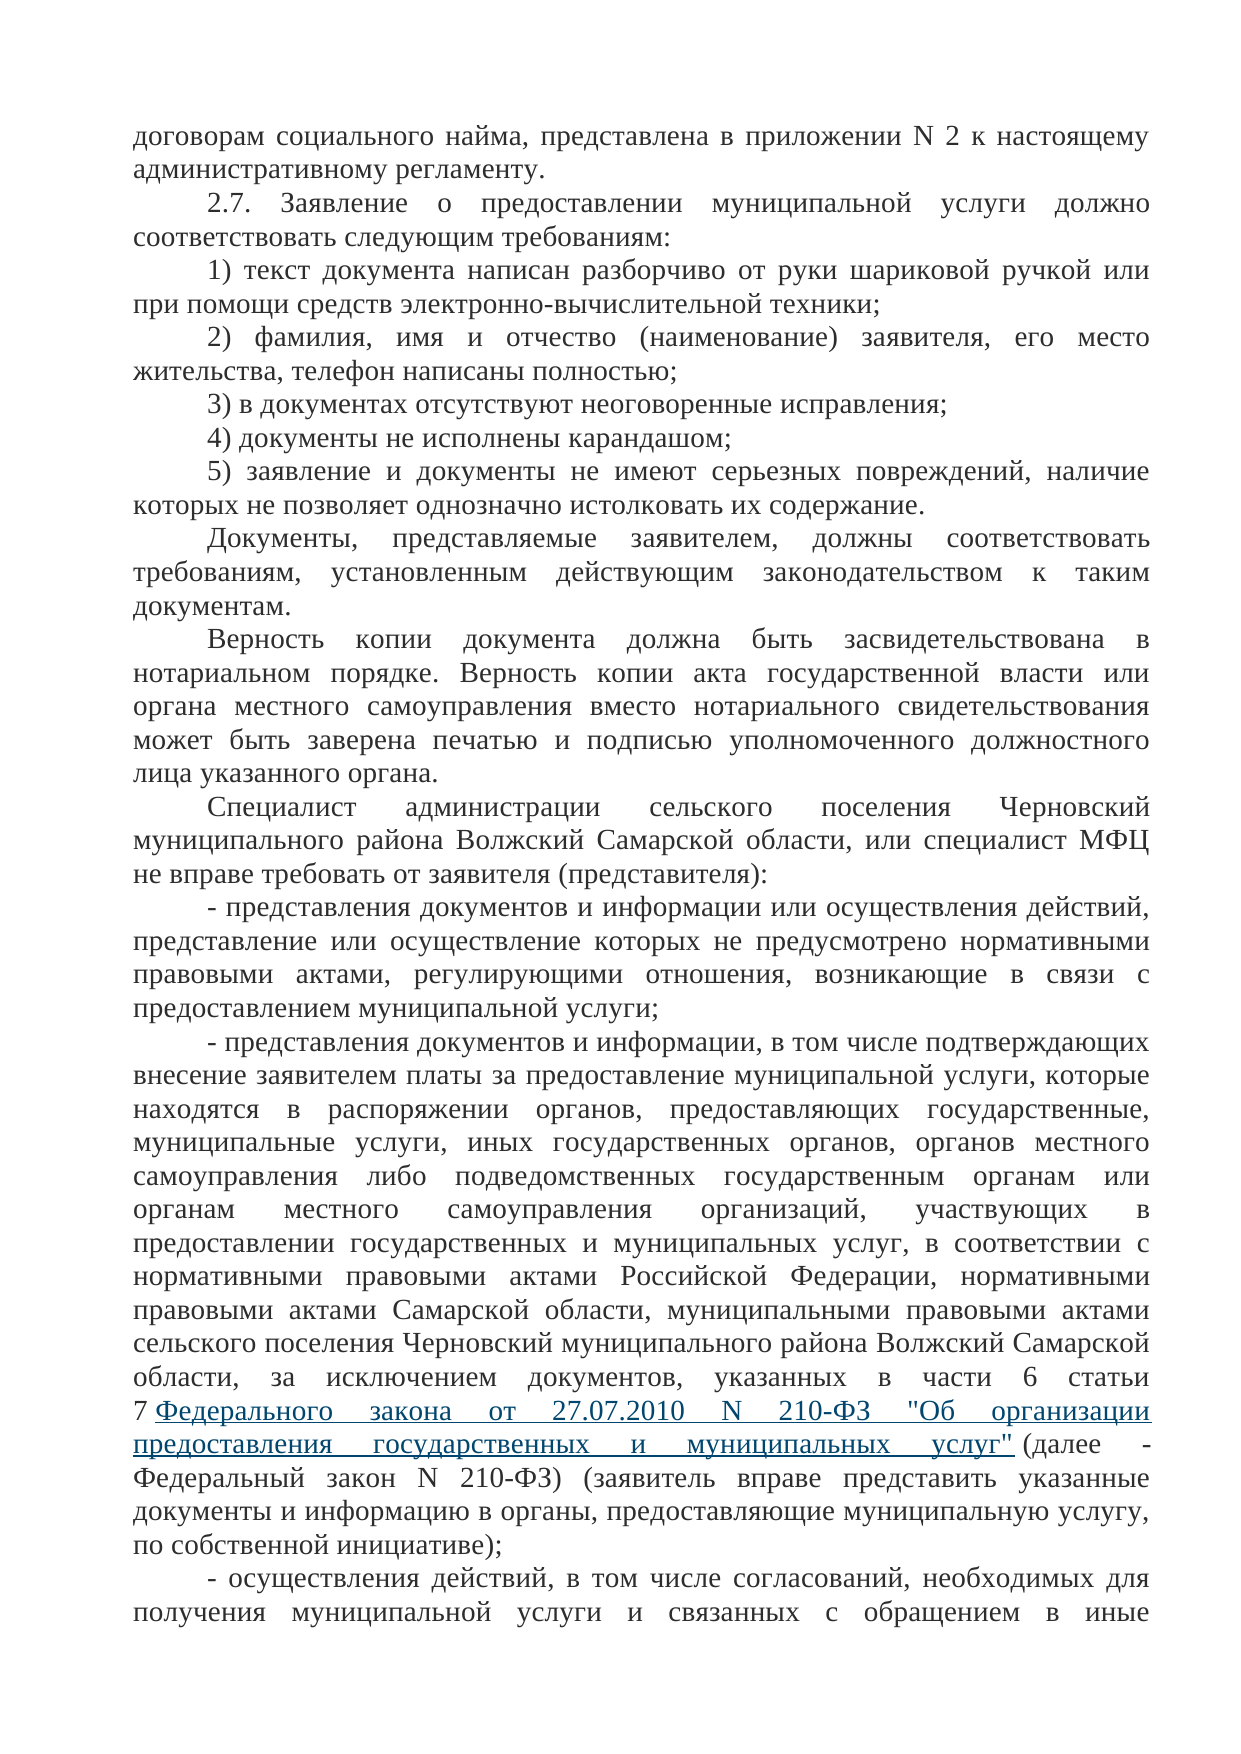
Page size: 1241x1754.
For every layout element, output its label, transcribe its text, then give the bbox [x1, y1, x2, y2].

text Документы, представляемые заявителем, должны соответствовать требованиям, установленным действующим законодательством к таким документам. [133, 521, 1152, 621]
text Верность копии документа должна быть засвидетельствована в нотариальном порядке. Верность копии акта государственной власти или органа местного самоуправления вместо нотариального свидетельствования может быть заверена печатью и подписью уполномоченного должностного лица указанного органа. [133, 621, 1152, 789]
text 2.7. Заявление о предоставлении муниципальной услуги должно соответствовать следующим требованиям: [133, 185, 1152, 252]
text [133, 1560, 1152, 1627]
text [133, 118, 1152, 185]
text 4) документы не исполнены карандашом; [133, 420, 1152, 453]
text - представления документов и информации, в том числе подтверждающих внесение заявителем платы за предоставление муниципальной услуги, которые находятся в распоряжении органов, предоставляющих государственные, муниципальные услуги, иных государственных органов, органов местного самоуправления либо подведомственных государственным органам или органам местного самоуправления организаций, участвующих в предоставлении государственных и муниципальных услуг, в соответствии с нормативными правовыми актами Российской Федерации, нормативными правовыми актами Самарской области, муниципальными правовыми актами сельского поселения Черновский муниципального района Волжский Самарской области, за исключением документов, указанных в части 6 статьи 7 Федерального закона от 27.07.2010 N 210-ФЗ "Об организации предоставления государственных и муниципальных услуг" (далее - Федеральный закон N 210-ФЗ) (заявитель вправе представить указанные документы и информацию в органы, предоставляющие муниципальную услугу, по собственной инициативе); [133, 1024, 1152, 1560]
text - представления документов и информации или осуществления действий, представление или осуществление которых не предусмотрено нормативными правовыми актами, регулирующими отношения, возникающие в связи с предоставлением муниципальной услуги; [133, 889, 1152, 1024]
text 5) заявление и документы не имеют серьезных повреждений, наличие которых не позволяет однозначно истолковать их содержание. [133, 453, 1152, 521]
text 2) фамилия, имя и отчество (наименование) заявителя, его место жительства, телефон написаны полностью; [133, 319, 1152, 386]
text 3) в документах отсутствуют неоговоренные исправления; [133, 386, 1152, 420]
text Специалист администрации сельского поселения Черновский муниципального района Волжский Самарской области, или специалист МФЦ не вправе требовать от заявителя (представителя): [133, 789, 1152, 889]
text 1) текст документа написан разборчиво от руки шариковой ручкой или при помощи средств электронно-вычислительной техники; [133, 252, 1152, 319]
